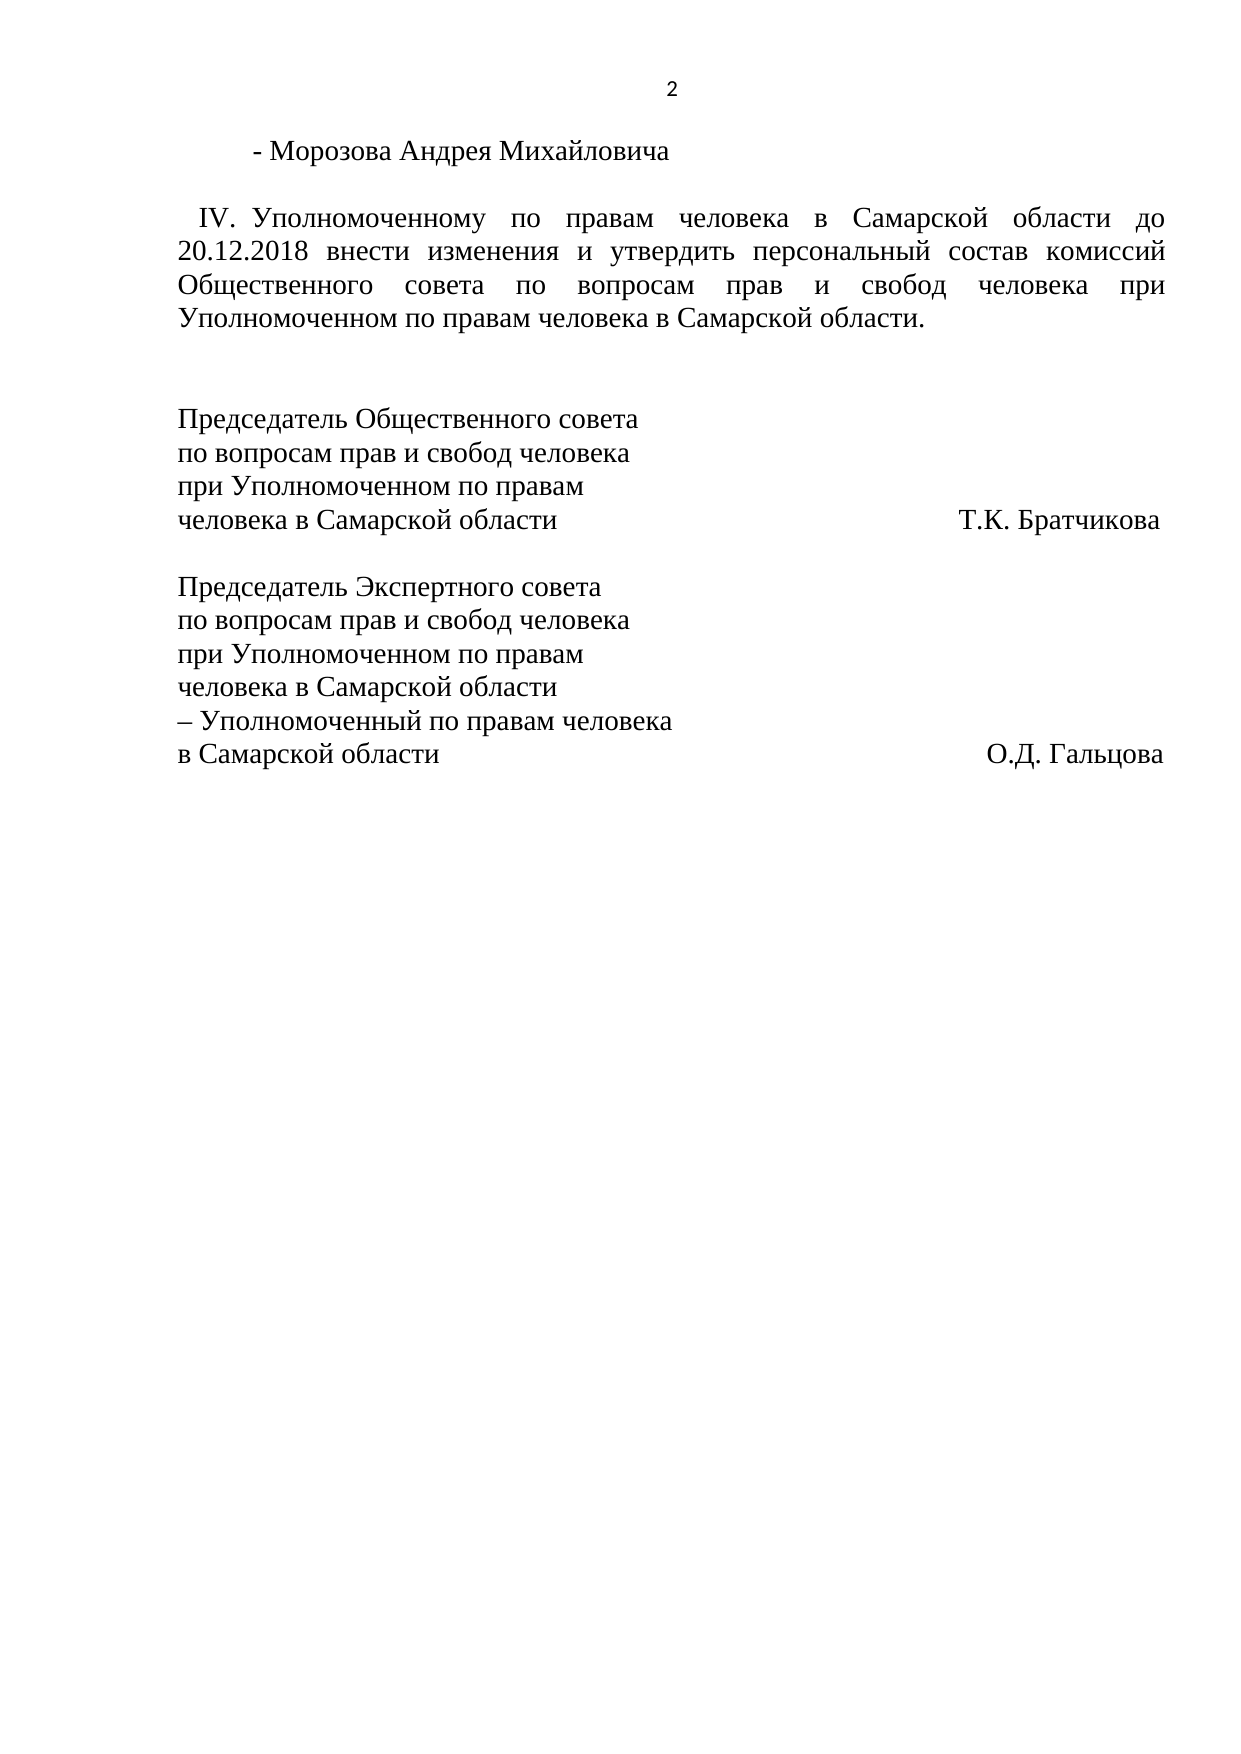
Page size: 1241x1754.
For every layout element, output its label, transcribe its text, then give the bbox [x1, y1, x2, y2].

text Председатель Экспертного совета [177, 569, 1166, 602]
text Председатель Общественного совета [177, 401, 1166, 435]
list Уполномоченному по правам человека в Самарской области до 20.12.2018 внести изменения и утвердить персональный состав комиссий Общественного совета по вопросам прав и свобод человека при Уполномоченном по правам человека в Самарской области. [177, 200, 1166, 334]
list - Морозова Андрея Михайловича [252, 133, 1166, 166]
text по вопросам прав и свобод человека [177, 435, 1166, 468]
text человека в Самарской области [177, 669, 1166, 703]
text при Уполномоченном по правам [177, 468, 1166, 502]
text – Уполномоченный по правам человека [177, 703, 1166, 737]
text по вопросам прав и свобод человека [177, 602, 1166, 636]
text человека в Самарской области Т.К. Братчикова [177, 502, 1166, 535]
text в Самарской области О.Д. Гальцова [177, 737, 1166, 770]
text при Уполномоченном по правам [177, 636, 1166, 669]
